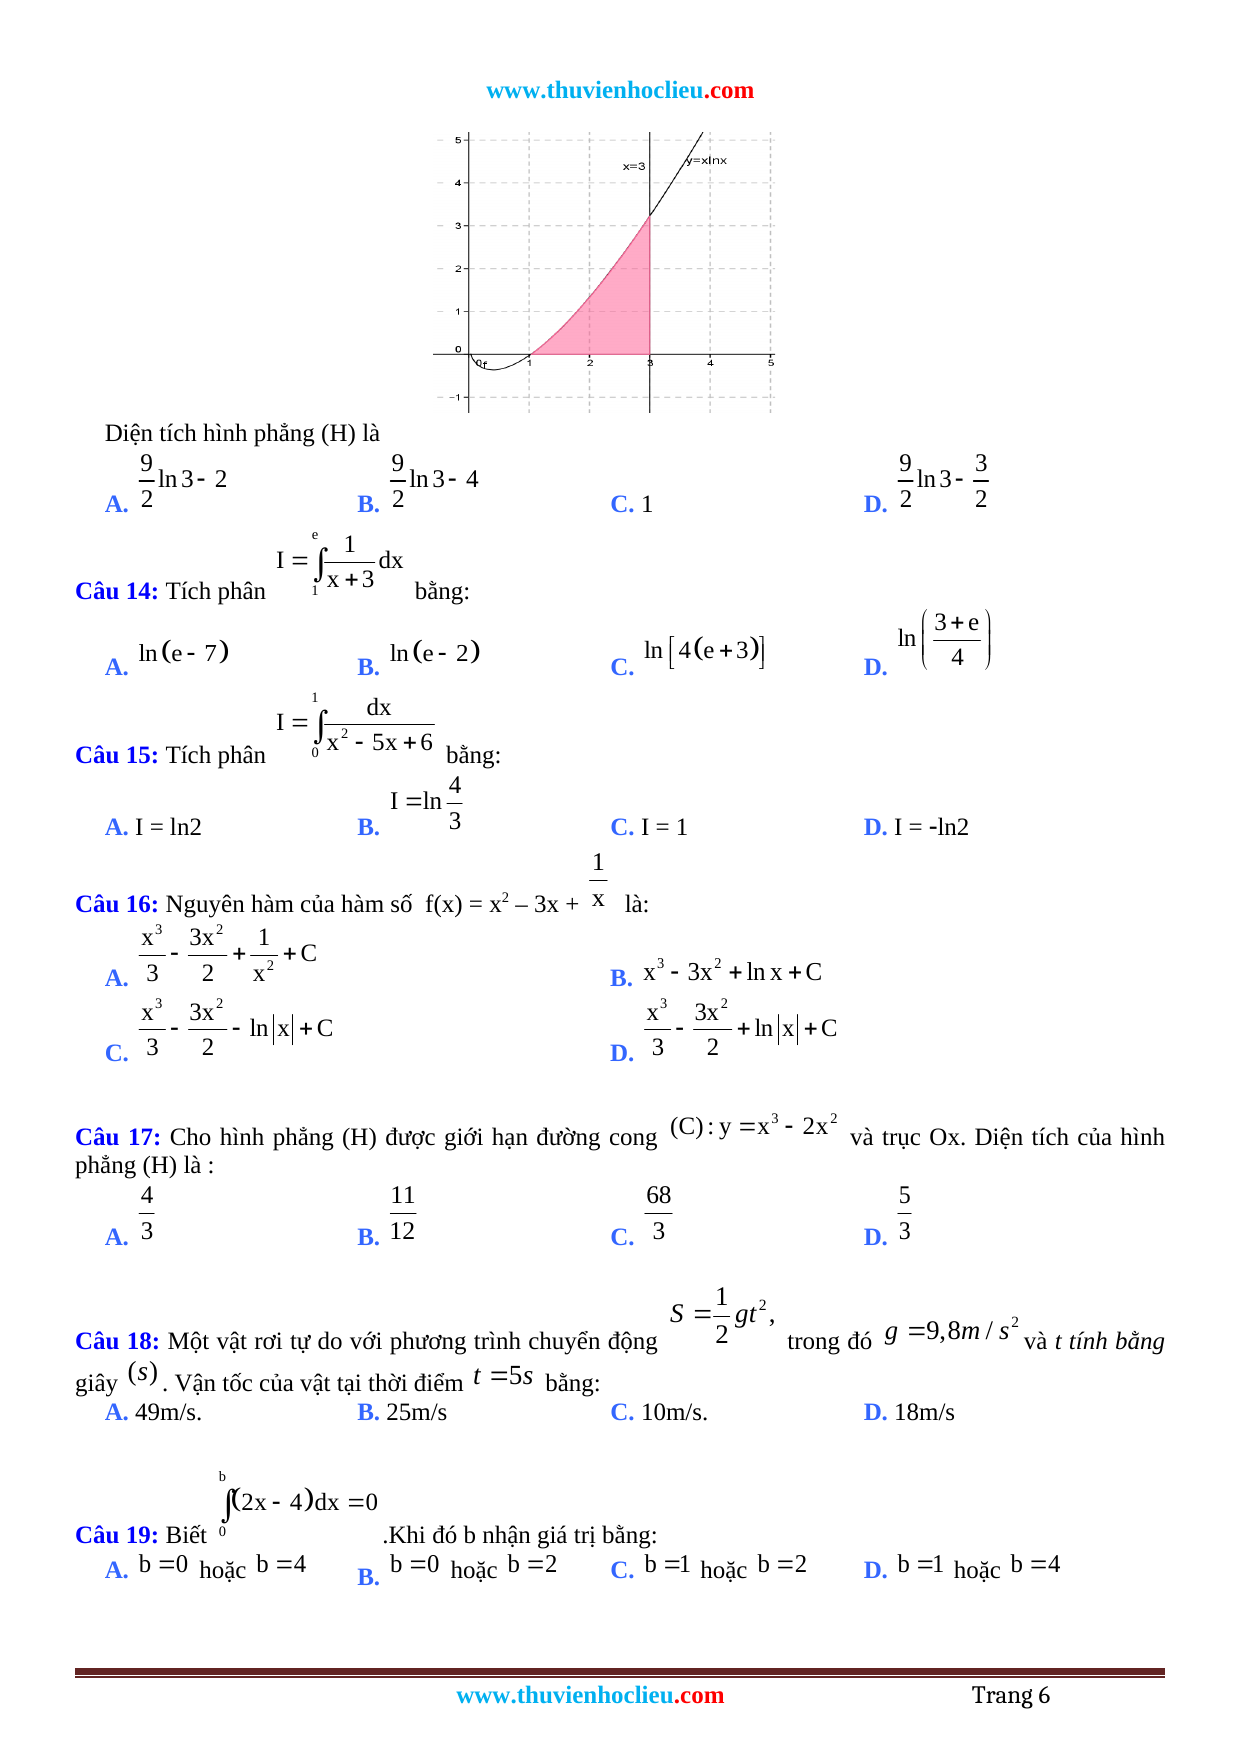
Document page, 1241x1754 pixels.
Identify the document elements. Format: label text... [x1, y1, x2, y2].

text A. B. [75, 918, 1165, 992]
text Câu 17: Cho hình phẳng (H) được giới hạn đường cong và trục Ox. Diện tích của hình phẳng (H) là : [75, 1108, 1165, 1179]
text A. I = ln2 B. C. I = 1 D. I = ln2 [75, 769, 1165, 840]
text Câu 15: Tích phân bằng: [75, 687, 1165, 769]
text Câu 19: Biết .Khi đó b nhận giá trị bằng: [75, 1467, 1165, 1549]
text Câu 14: Tích phân bằng: [75, 524, 1165, 605]
text A. B. C. D. [75, 1179, 1165, 1251]
text Diện tích hình phẳng (H) là [75, 418, 1165, 447]
text A. B. C. D. [75, 605, 1165, 681]
text A. hoặc B. hoặc C. hoặc D. hoặc [75, 1549, 1165, 1591]
text A. 49m/s. B. 25m/s C. 10m/s. D. 18m/s [75, 1397, 1165, 1425]
text A. B. C. 1 D. [75, 447, 1165, 518]
text C. D. [75, 992, 1165, 1066]
text Câu 16: Nguyên hàm của hàm số f(x) = x2 – 3x + là: [75, 847, 1165, 918]
picture [433, 132, 776, 413]
list Câu 18: Một vật rơi tự do với phương trình chuyển động trong đó và t tính bằng giây . Vận tốc của vật tại thời điểm bằng: [75, 1279, 1165, 1397]
